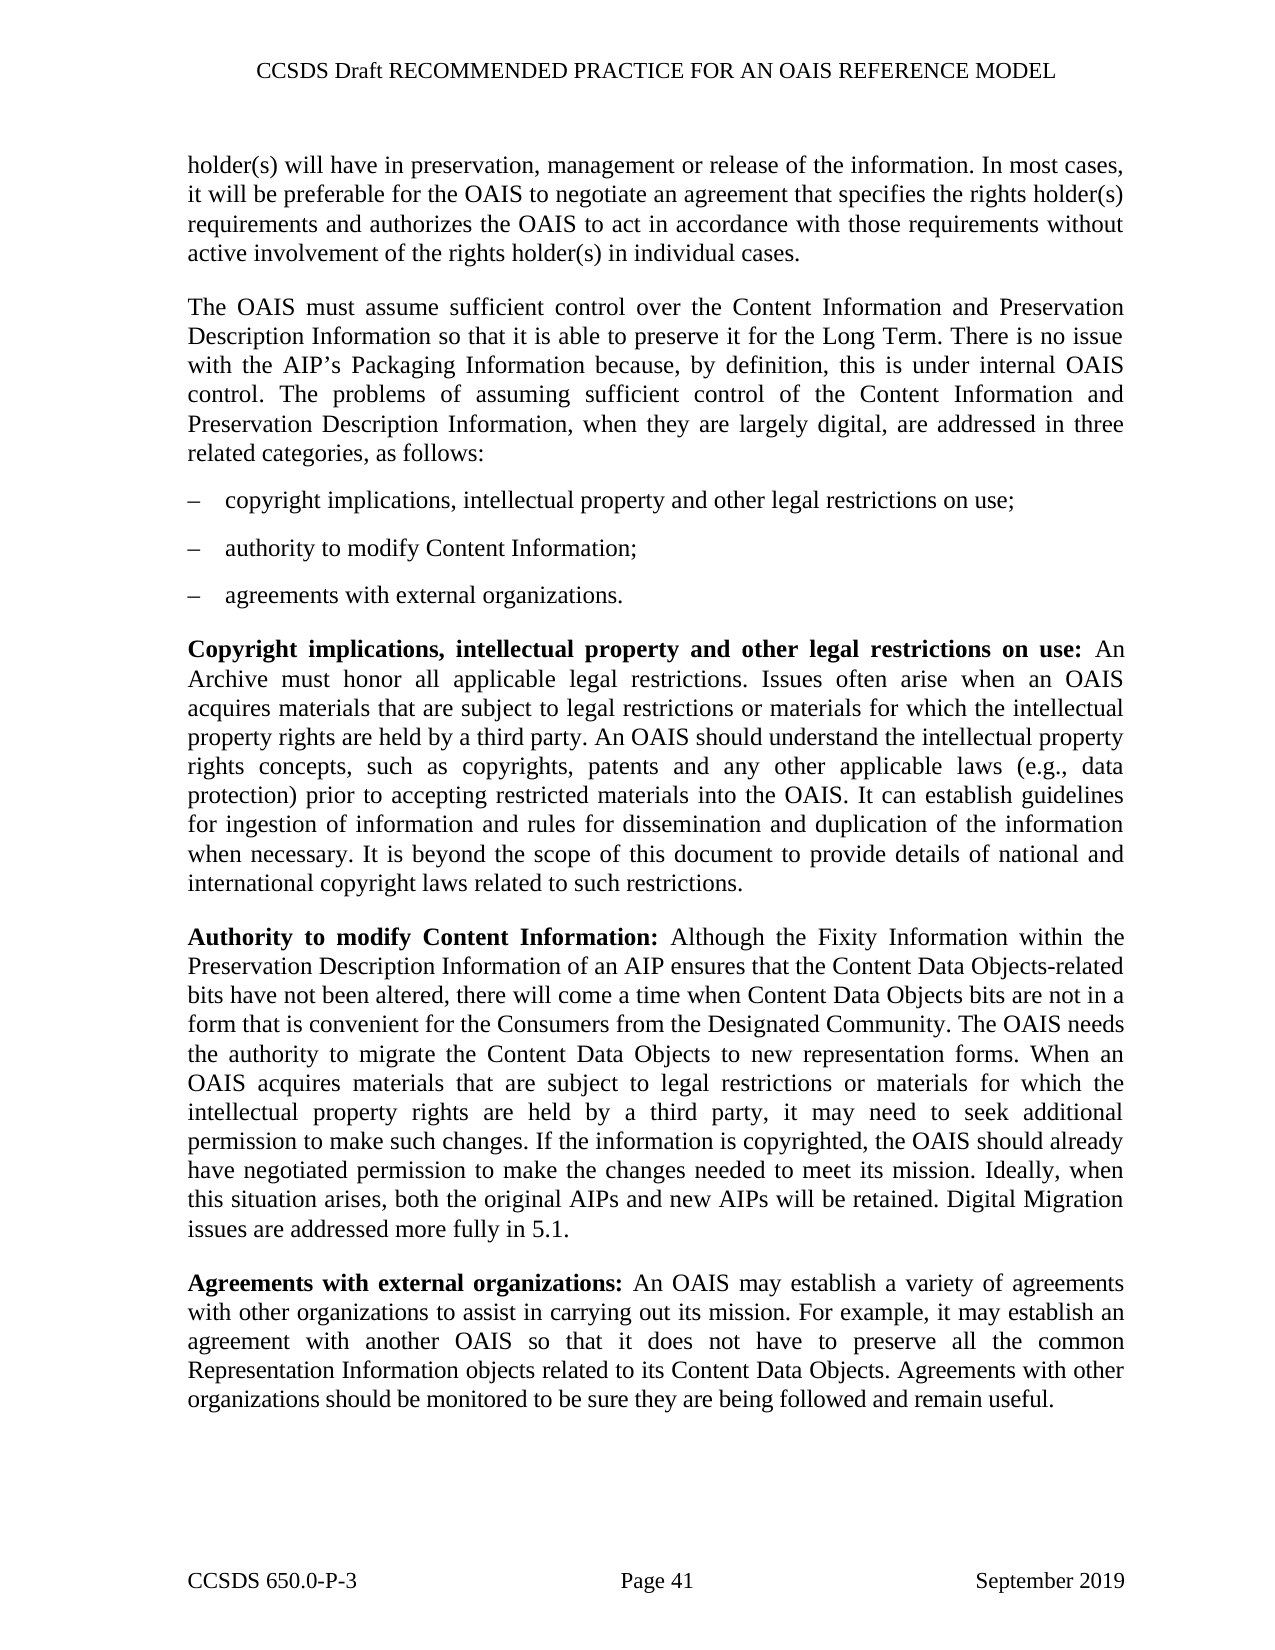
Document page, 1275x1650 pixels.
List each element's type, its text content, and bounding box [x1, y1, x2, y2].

text Copyright implications, intellectual property and other legal restrictions on use: An Archive must honor all applicable legal restrictions. Issues often arise when an OAIS acquires materials that are subject to legal restrictions or materials for which the intellectual property rights are held by a third party. An OAIS should understand the intellectual property rights concepts, such as copyrights, patents and any other applicable laws (e.g., data protection) prior to accepting restricted materials into the OAIS. It can establish guidelines for ingestion of information and rules for dissemination and duplication of the information when necessary. It is beyond the scope of this document to provide details of national and international copyright laws related to such restrictions. [187, 634, 1125, 897]
text Authority to modify Content Information: Although the Fixity Information within the Preservation Description Information of an AIP ensures that the Content Data Objects-related bits have not been altered, there will come a time when Content Data Objects bits are not in a form that is convenient for the Consumers from the Designated Community. The OAIS needs the authority to migrate the Content Data Objects to new representation forms. When an OAIS acquires materials that are subject to legal restrictions or materials for which the intellectual property rights are held by a third party, it may need to seek additional permission to make such changes. If the information is copyrighted, the OAIS should already have negotiated permission to make the changes needed to meet its mission. Ideally, when this situation arises, both the original AIPs and new AIPs will be retained. Digital Migration issues are addressed more fully in 5.1. [187, 922, 1125, 1242]
text Agreements with external organizations: An OAIS may establish a variety of agreements with other organizations to assist in carrying out its mission. For example, it may establish an agreement with another OAIS so that it does not have to preserve all the common Representation Information objects related to its Content Data Objects. Agreements with other organizations should be monitored to be sure they are being followed and remain useful. [187, 1267, 1125, 1413]
list copyright implications, intellectual property and other legal restrictions on use; [187, 485, 1125, 514]
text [187, 150, 1125, 267]
text The OAIS must assume sufficient control over the Content Information and Preservation Description Information so that it is able to preserve it for the Long Term. There is no issue with the AIP’s Packaging Information because, by definition, this is under internal OAIS control. The problems of assuming sufficient control of the Content Information and Preservation Description Information, when they are largely digital, are addressed in three related categories, as follows: [187, 292, 1125, 467]
list agreements with external organizations. [187, 580, 1125, 609]
list authority to modify Content Information; [187, 533, 1125, 562]
